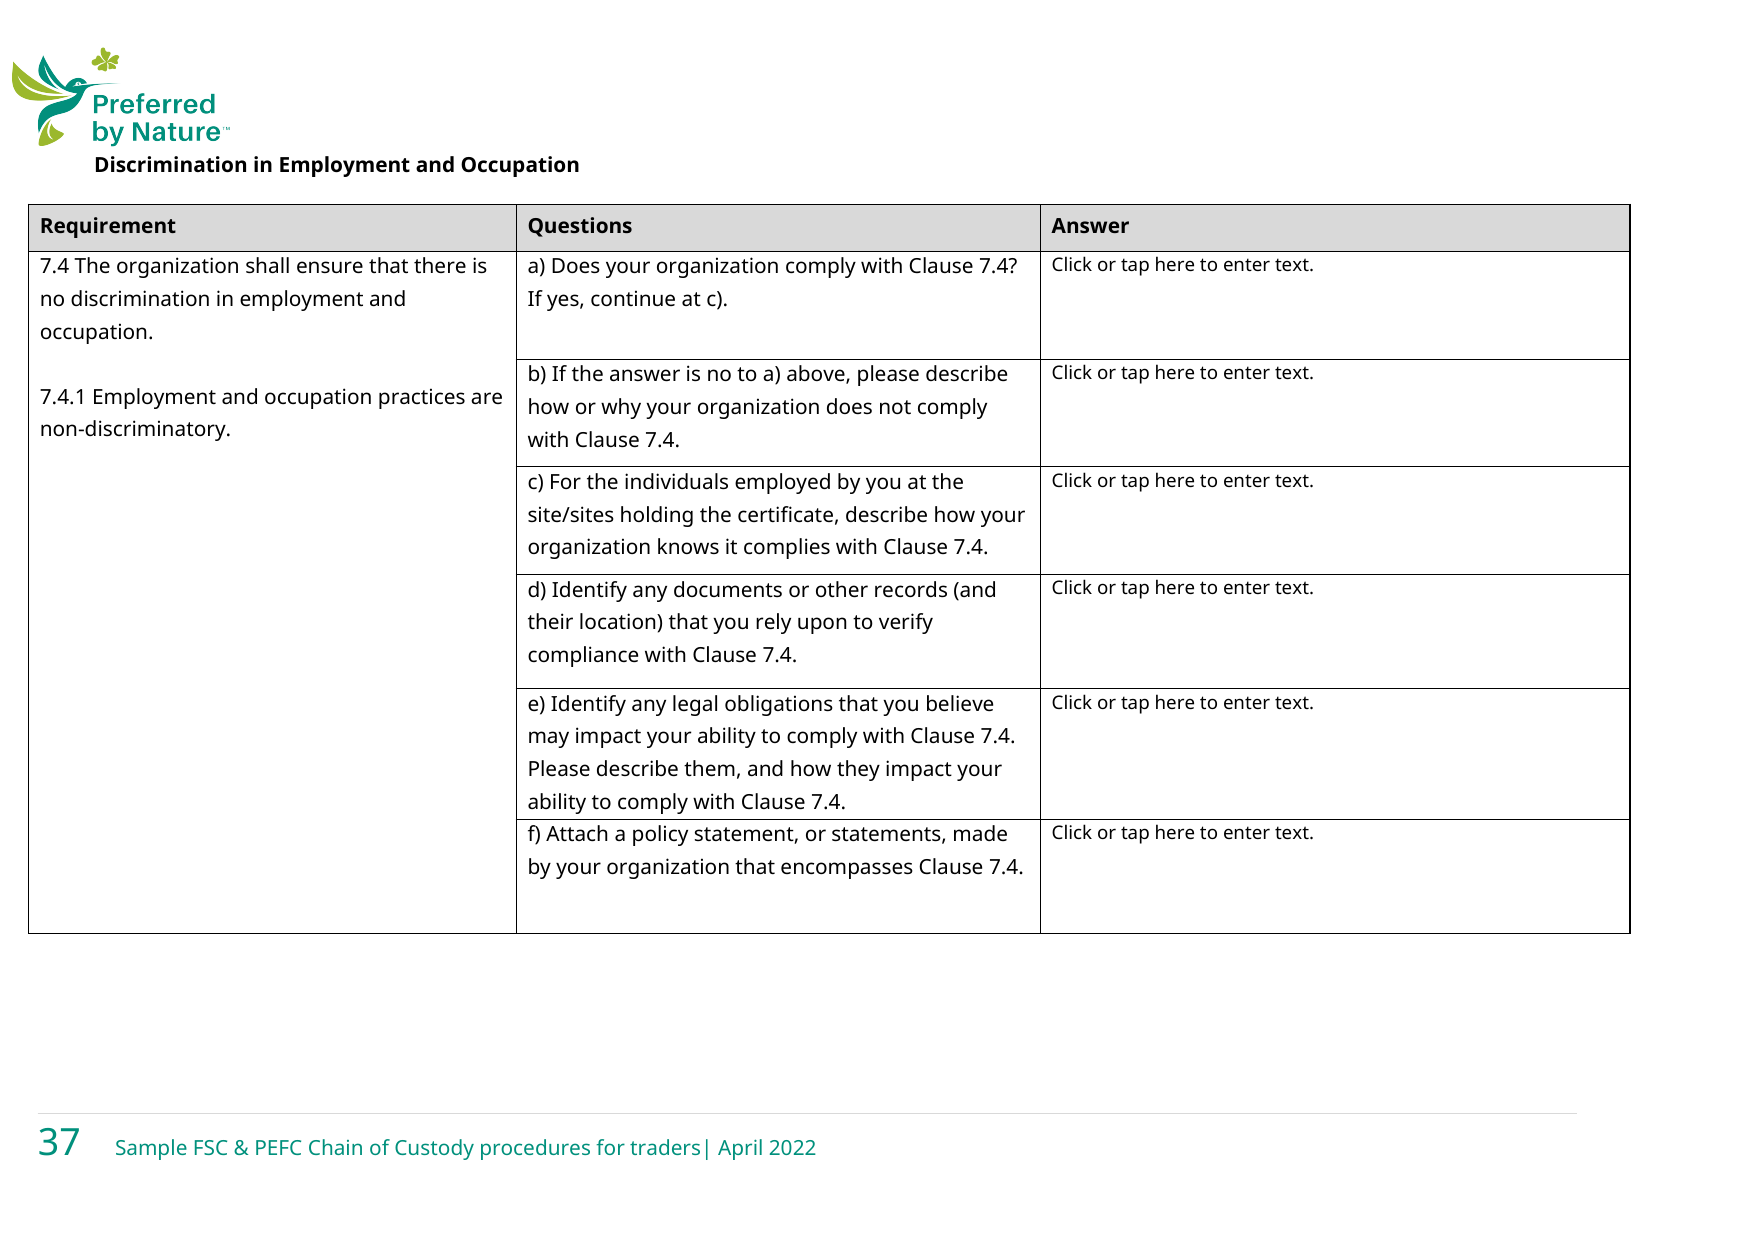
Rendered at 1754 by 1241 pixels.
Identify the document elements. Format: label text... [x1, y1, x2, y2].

picture [0, 19, 259, 174]
table_cell d) Identify any documents or other records (and their location) that you rely upon to verify compliance with Clause 7.4. [517, 575, 1040, 688]
table_header Answer [1041, 205, 1629, 251]
table_cell b) If the answer is no to a) above, please describe how or why your organization does not comply with Clause 7.4. [517, 360, 1040, 466]
table_cell c) For the individuals employed by you at the site/sites holding the certificate, describe how your organization knows it complies with Clause 7.4. [517, 467, 1040, 574]
table_cell e) Identify any legal obligations that you believe may impact your ability to comply with Clause 7.4. Please describe them, and how they impact your ability to comply with Clause 7.4. [517, 689, 1040, 818]
table_cell 7.4 The organization shall ensure that there is no discrimination in employment and occupation. 7.4.1 Employment and occupation practices are non-discriminatory. [29, 252, 516, 933]
table_header Questions [517, 205, 1040, 251]
text Discrimination in Employment and Occupation [94, 150, 1577, 178]
table_cell a) Does your organization comply with Clause 7.4? If yes, continue at c). [517, 252, 1040, 358]
table_header Requirement [29, 205, 516, 251]
table_cell f) Attach a policy statement, or statements, made by your organization that encompasses Clause 7.4. [517, 820, 1040, 933]
